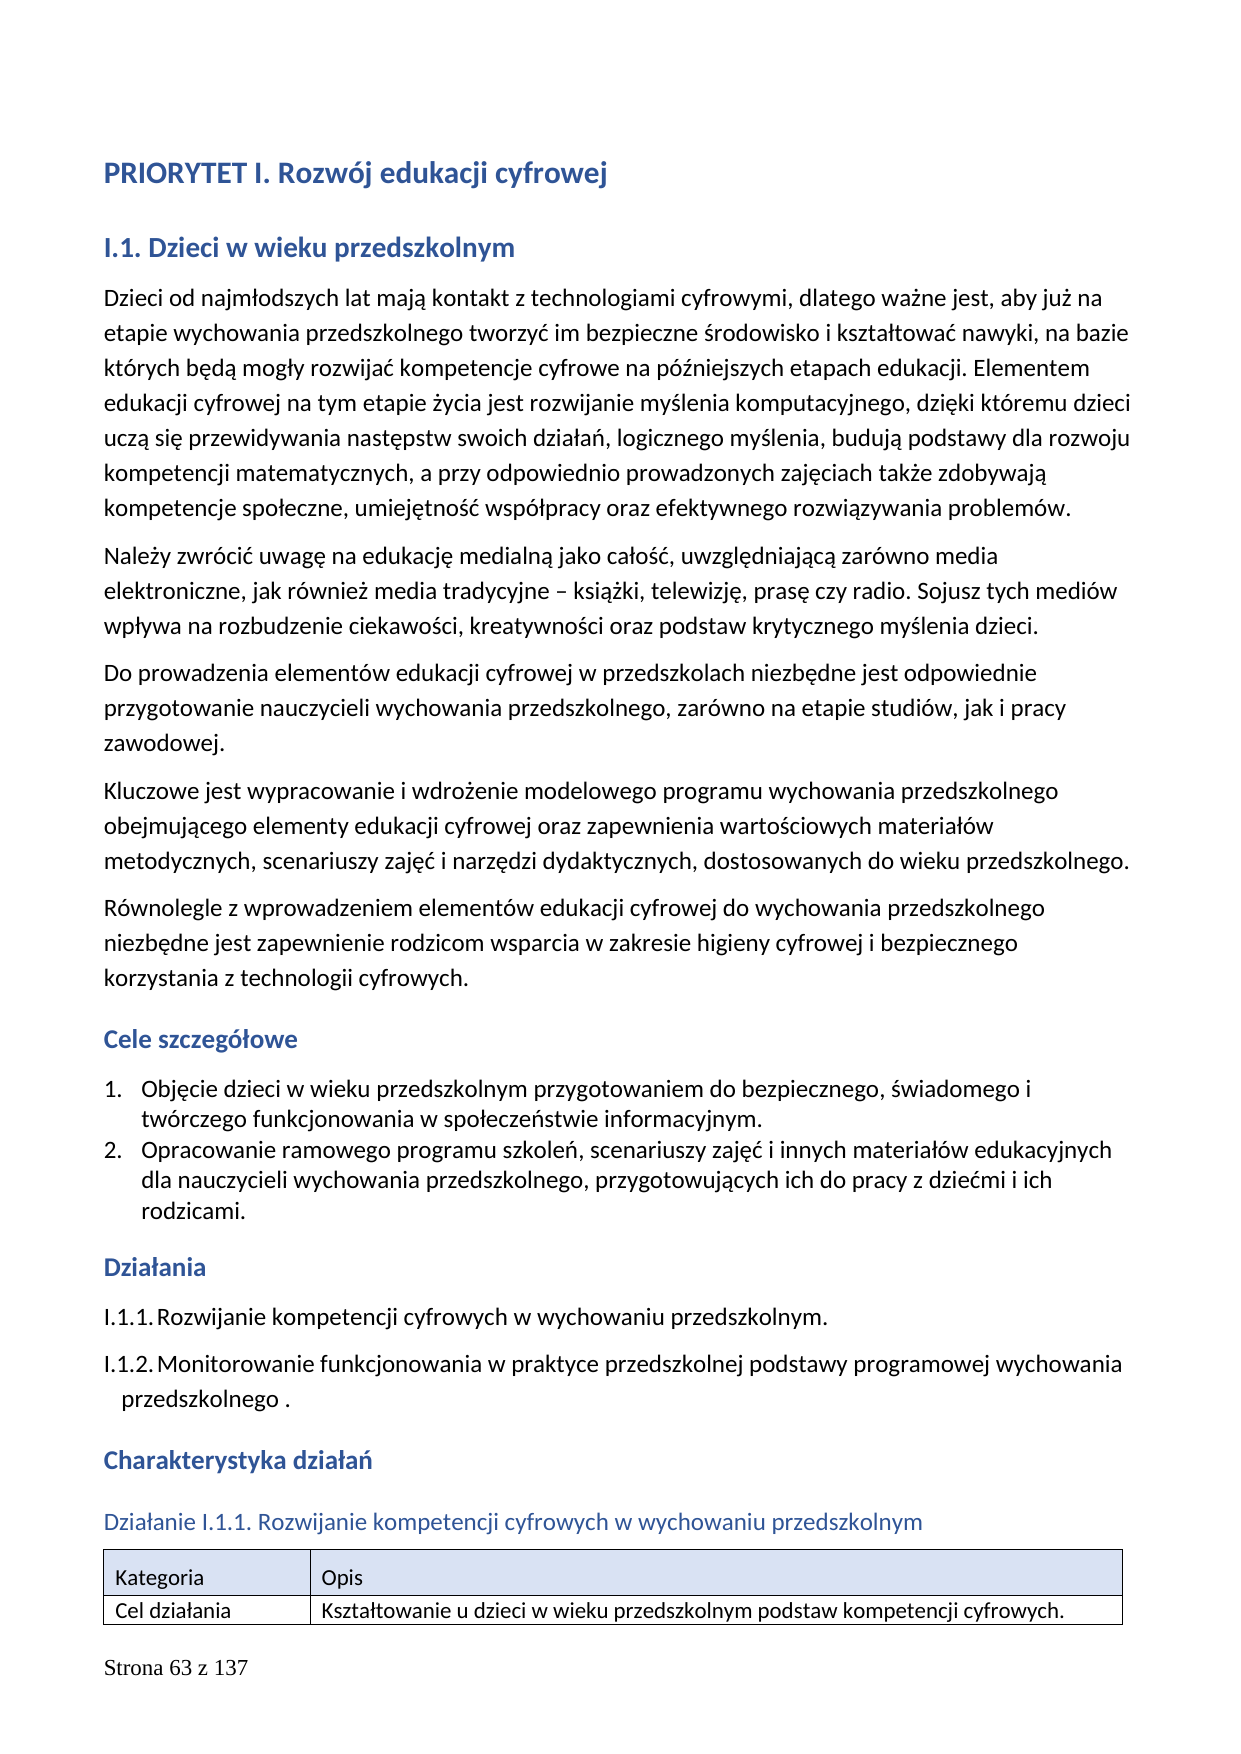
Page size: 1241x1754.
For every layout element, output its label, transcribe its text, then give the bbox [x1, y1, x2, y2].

table_cell Cel działania [104, 1596, 310, 1624]
text Do prowadzenia elementów edukacji cyfrowej w przedszkolach niezbędne jest odpowiednie przygotowanie nauczycieli wychowania przedszkolnego, zarówno na etapie studiów, jak i pracy zawodowej. [103, 657, 1137, 758]
list Monitorowanie funkcjonowania w praktyce przedszkolnej podstawy programowej wychowania przedszkolnego . [103, 1348, 1137, 1414]
text Należy zwrócić uwagę na edukację medialną jako całość, uwzględniającą zarówno media elektroniczne, jak również media tradycyjne – książki, telewizję, prasę czy radio. Sojusz tych mediów wpływa na rozbudzenie ciekawości, kreatywności oraz podstaw krytycznego myślenia dzieci. [103, 540, 1137, 641]
table_cell Kształtowanie u dzieci w wieku przedszkolnym podstaw kompetencji cyfrowych. [311, 1596, 1122, 1624]
text Kluczowe jest wypracowanie i wdrożenie modelowego programu wychowania przedszkolnego obejmującego elementy edukacji cyfrowej oraz zapewnienia wartościowych materiałów metodycznych, scenariuszy zajęć i narzędzi dydaktycznych, dostosowanych do wieku przedszkolnego. [103, 775, 1137, 876]
subtitle Działanie I.1.1. Rozwijanie kompetencji cyfrowych w wychowaniu przedszkolnym [103, 1506, 1137, 1537]
text Równolegle z wprowadzeniem elementów edukacji cyfrowej do wychowania przedszkolnego niezbędne jest zapewnienie rodzicom wsparcia w zakresie higieny cyfrowej i bezpiecznego korzystania z technologii cyfrowych. [103, 892, 1137, 993]
subtitle PRIORYTET I. Rozwój edukacji cyfrowej [103, 153, 1137, 192]
text Dzieci od najmłodszych lat mają kontakt z technologiami cyfrowymi, dlatego ważne jest, aby już na etapie wychowania przedszkolnego tworzyć im bezpieczne środowisko i kształtować nawyki, na bazie których będą mogły rozwijać kompetencje cyfrowe na późniejszych etapach edukacji. Elementem edukacji cyfrowej na tym etapie życia jest rozwijanie myślenia komputacyjnego, dzięki któremu dzieci uczą się przewidywania następstw swoich działań, logicznego myślenia, budują podstawy dla rozwoju kompetencji matematycznych, a przy odpowiednio prowadzonych zajęciach także zdobywają kompetencje społeczne, umiejętność współpracy oraz efektywnego rozwiązywania problemów. [103, 282, 1137, 523]
table_header Opis [311, 1550, 1122, 1595]
subtitle Działania [103, 1251, 1137, 1283]
list Rozwijanie kompetencji cyfrowych w wychowaniu przedszkolnym. [103, 1301, 1137, 1331]
list Objęcie dzieci w wieku przedszkolnym przygotowaniem do bezpiecznego, świadomego i twórczego funkcjonowania w społeczeństwie informacyjnym. [103, 1073, 1137, 1134]
table_header Kategoria [104, 1550, 310, 1595]
subtitle I.1. Dzieci w wieku przedszkolnym [103, 229, 1137, 265]
list Opracowanie ramowego programu szkoleń, scenariuszy zajęć i innych materiałów edukacyjnych dla nauczycieli wychowania przedszkolnego, przygotowujących ich do pracy z dziećmi i ich rodzicami. [103, 1134, 1137, 1226]
subtitle Charakterystyka działań [103, 1443, 1137, 1476]
subtitle Cele szczegółowe [103, 1022, 1137, 1056]
